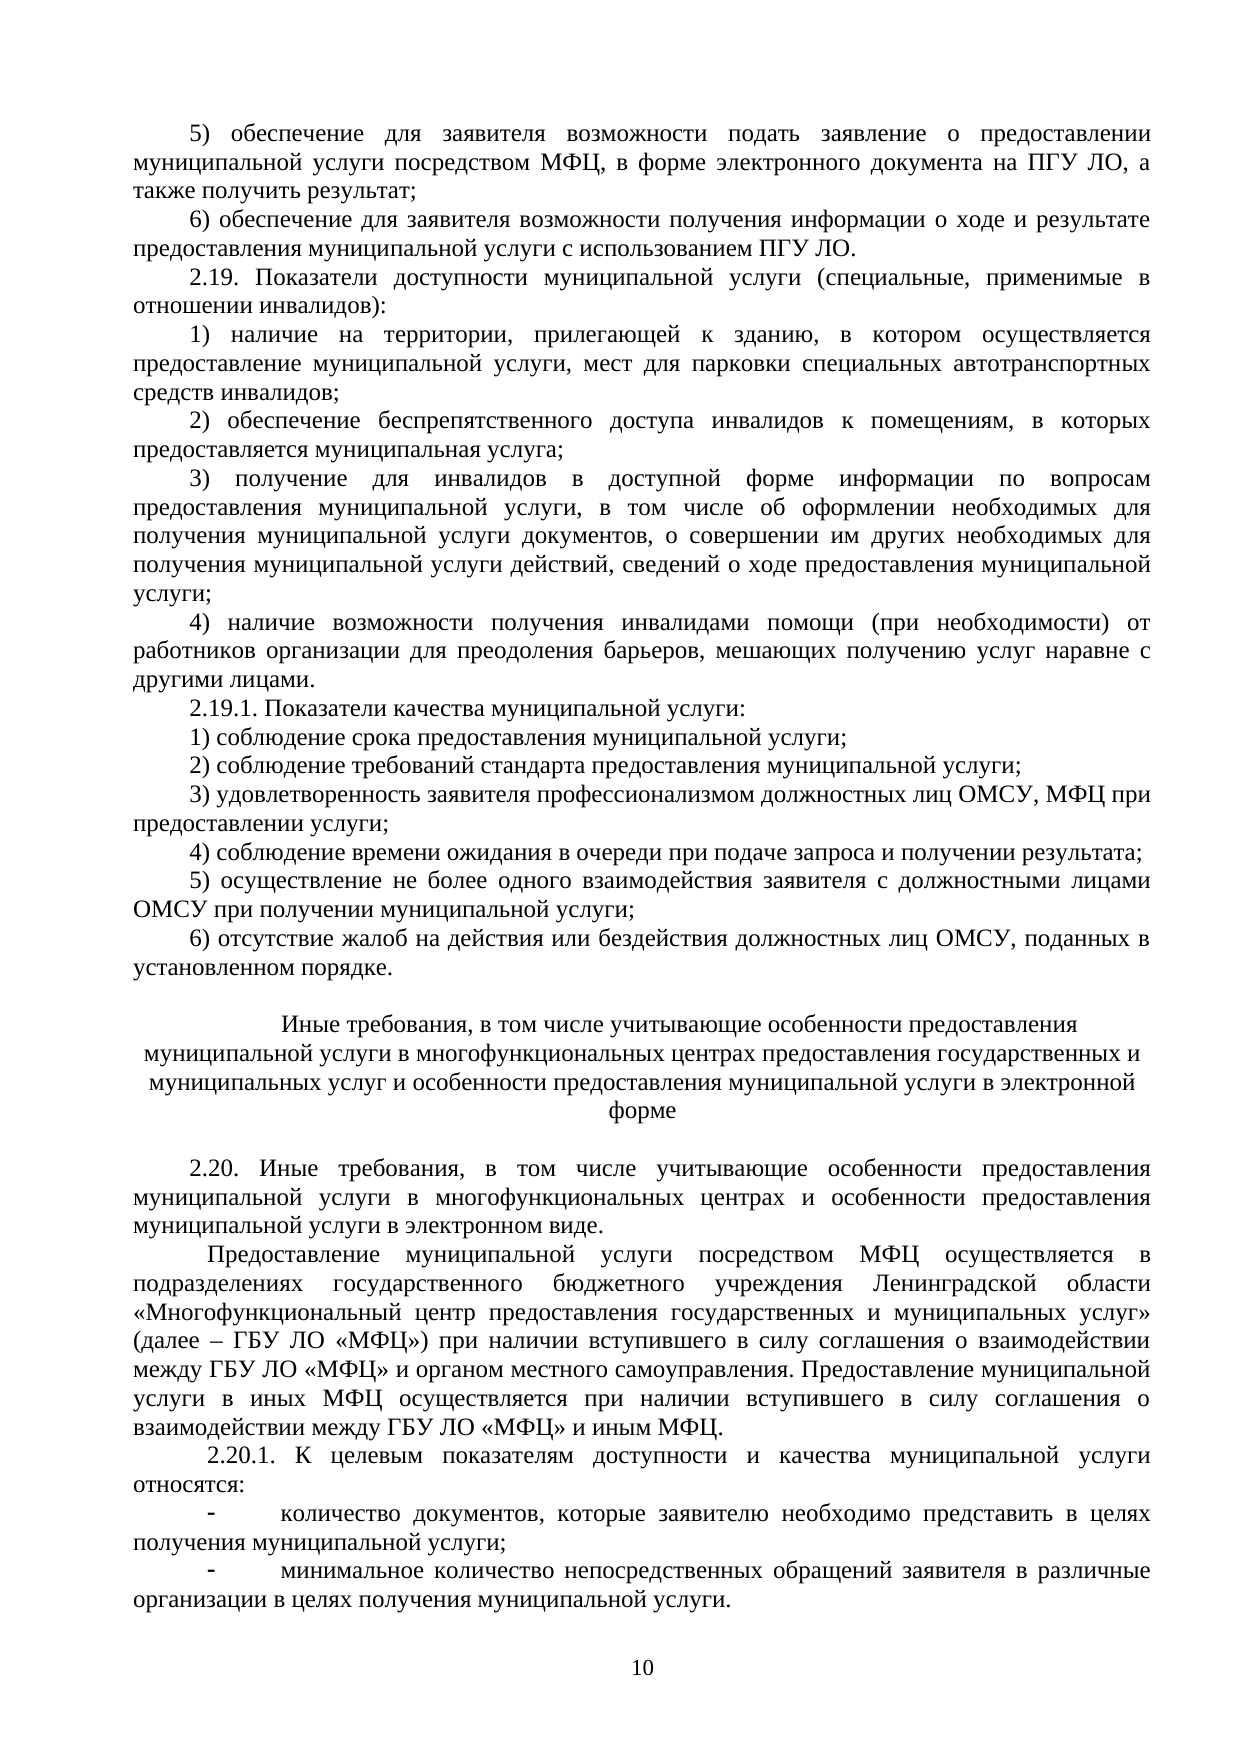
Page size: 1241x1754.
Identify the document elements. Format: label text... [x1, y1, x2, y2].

text 6) обеспечение для заявителя возможности получения информации о ходе и результате предоставления муниципальной услуги с использованием ПГУ ЛО. [133, 204, 1152, 262]
text 3) получение для инвалидов в доступной форме информации по вопросам предоставления муниципальной услуги, в том числе об оформлении необходимых для получения муниципальной услуги документов, о совершении им других необходимых для получения муниципальной услуги действий, сведений о ходе предоставления муниципальной услуги; [133, 463, 1152, 607]
text Иные требования, в том числе учитывающие особенности предоставления муниципальной услуги в многофункциональных центрах предоставления государственных и муниципальных услуг и особенности предоставления муниципальной услуги в электронной форме [133, 1009, 1152, 1124]
text 2.19.1. Показатели качества муниципальной услуги: [133, 693, 1152, 722]
text 6) отсутствие жалоб на действия или бездействия должностных лиц ОМСУ, поданных в установленном порядке. [133, 923, 1152, 981]
text 2.20.1. К целевым показателям доступности и качества муниципальной услуги относятся: [133, 1441, 1152, 1498]
text 2.19. Показатели доступности муниципальной услуги (специальные, применимые в отношении инвалидов): [133, 262, 1152, 319]
text 5) осуществление не более одного взаимодействия заявителя с должностными лицами ОМСУ при получении муниципальной услуги; [133, 866, 1152, 923]
list количество документов, которые заявителю необходимо представить в целях получения муниципальной услуги; [133, 1498, 1152, 1556]
list минимальное количество непосредственных обращений заявителя в различные организации в целях получения муниципальной услуги. [133, 1556, 1152, 1613]
text 4) соблюдение времени ожидания в очереди при подаче запроса и получении результата; [133, 837, 1152, 866]
text 2) обеспечение беспрепятственного доступа инвалидов к помещениям, в которых предоставляется муниципальная услуга; [133, 406, 1152, 463]
text 2) соблюдение требований стандарта предоставления муниципальной услуги; [133, 751, 1152, 779]
text 2.20. Иные требования, в том числе учитывающие особенности предоставления муниципальной услуги в многофункциональных центрах и особенности предоставления муниципальной услуги в электронном виде. [133, 1153, 1152, 1239]
text 1) соблюдение срока предоставления муниципальной услуги; [133, 722, 1152, 751]
text 3) удовлетворенность заявителя профессионализмом должностных лиц ОМСУ, МФЦ при предоставлении услуги; [133, 779, 1152, 837]
text Предоставление муниципальной услуги посредством МФЦ осуществляется в подразделениях государственного бюджетного учреждения Ленинградской области «Многофункциональный центр предоставления государственных и муниципальных услуг» (далее – ГБУ ЛО «МФЦ») при наличии вступившего в силу соглашения о взаимодействии между ГБУ ЛО «МФЦ» и органом местного самоуправления. Предоставление муниципальной услуги в иных МФЦ осуществляется при наличии вступившего в силу соглашения о взаимодействии между ГБУ ЛО «МФЦ» и иным МФЦ. [133, 1239, 1152, 1441]
text 1) наличие на территории, прилегающей к зданию, в котором осуществляется предоставление муниципальной услуги, мест для парковки специальных автотранспортных средств инвалидов; [133, 319, 1152, 406]
text 5) обеспечение для заявителя возможности подать заявление о предоставлении муниципальной услуги посредством МФЦ, в форме электронного документа на ПГУ ЛО, а также получить результат; [133, 118, 1152, 204]
text 4) наличие возможности получения инвалидами помощи (при необходимости) от работников организации для преодоления барьеров, мешающих получению услуг наравне с другими лицами. [133, 607, 1152, 693]
